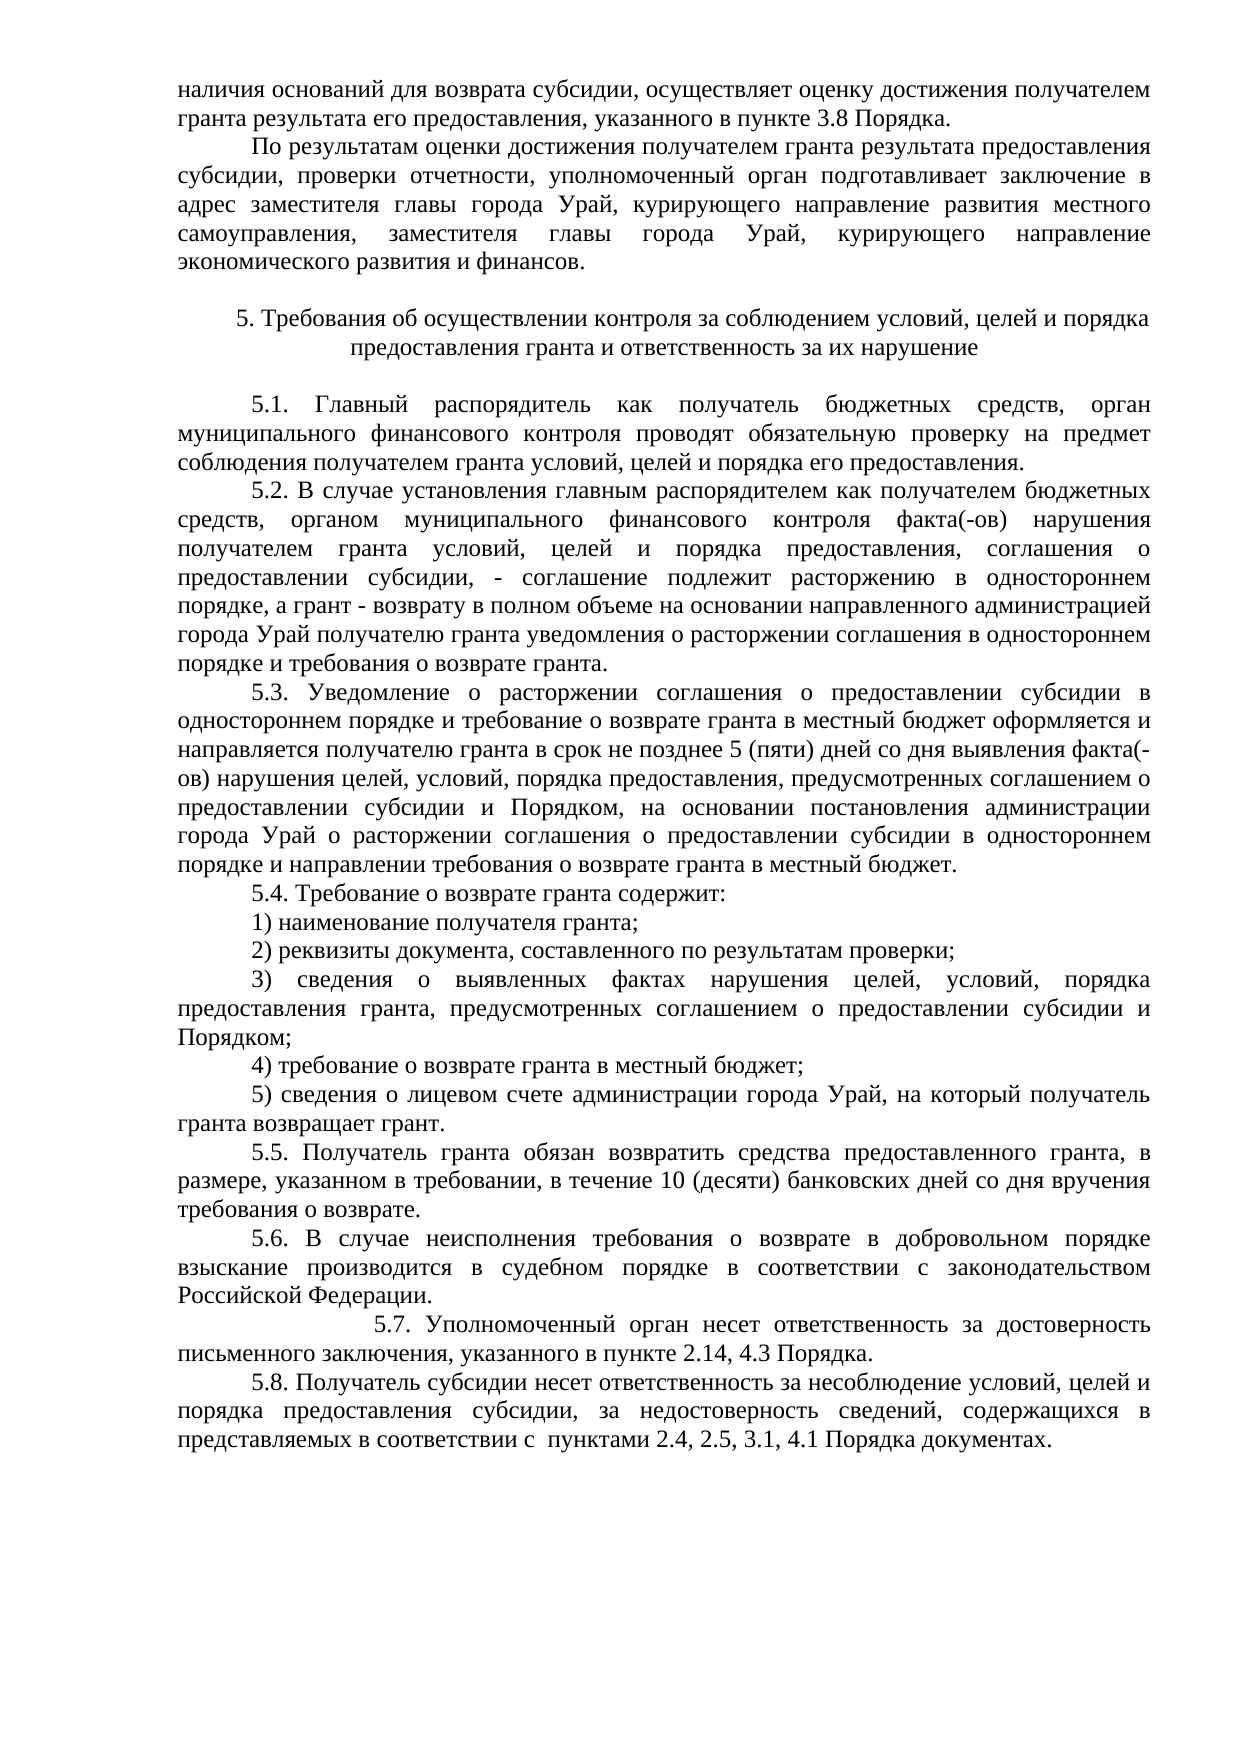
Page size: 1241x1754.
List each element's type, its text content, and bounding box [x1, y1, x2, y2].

text По результатам оценки достижения получателем гранта результата предоставления субсидии, проверки отчетности, уполномоченный орган подготавливает заключение в адрес заместителя главы города Урай, курирующего направление развития местного самоуправления, заместителя главы города Урай, курирующего направление экономического развития и финансов. [177, 131, 1152, 275]
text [177, 74, 1152, 131]
text 5) сведения о лицевом счете администрации города Урай, на который получатель гранта возвращает грант. [177, 1079, 1152, 1137]
text 5.1. Главный распорядитель как получатель бюджетных средств, орган муниципального финансового контроля проводят обязательную проверку на предмет соблюдения получателем гранта условий, целей и порядка его предоставления. [177, 389, 1152, 476]
text 5.4. Требование о возврате гранта содержит: [177, 878, 1152, 907]
text 1) наименование получателя гранта; [177, 907, 1152, 936]
text 5.6. В случае неисполнения требования о возврате в добровольном порядке взыскание производится в судебном порядке в соответствии с законодательством Российской Федерации. [177, 1223, 1152, 1309]
text 5.3. Уведомление о расторжении соглашения о предоставлении субсидии в одностороннем порядке и требование о возврате гранта в местный бюджет оформляется и направляется получателю гранта в срок не позднее 5 (пяти) дней со дня выявления факта(-ов) нарушения целей, условий, порядка предоставления, предусмотренных соглашением о предоставлении субсидии и Порядком, на основании постановления администрации города Урай о расторжении соглашения о предоставлении субсидии в одностороннем порядке и направлении требования о возврате гранта в местный бюджет. [177, 677, 1152, 878]
text 5.7. Уполномоченный орган несет ответственность за достоверность письменного заключения, указанного в пункте 2.14, 4.3 Порядка. [177, 1309, 1152, 1367]
text 5. Требования об осуществлении контроля за соблюдением условий, целей и порядка предоставления гранта и ответственность за их нарушение [177, 303, 1152, 361]
text 2) реквизиты документа, составленного по результатам проверки; [177, 936, 1152, 964]
text 5.2. В случае установления главным распорядителем как получателем бюджетных средств, органом муниципального финансового контроля факта(-ов) нарушения получателем гранта условий, целей и порядка предоставления, соглашения о предоставлении субсидии, - соглашение подлежит расторжению в одностороннем порядке, а грант - возврату в полном объеме на основании направленного администрацией города Урай получателю гранта уведомления о расторжении соглашения в одностороннем порядке и требования о возврате гранта. [177, 476, 1152, 677]
text 3) сведения о выявленных фактах нарушения целей, условий, порядка предоставления гранта, предусмотренных соглашением о предоставлении субсидии и Порядком; [177, 964, 1152, 1051]
text 5.5. Получатель гранта обязан возвратить средства предоставленного гранта, в размере, указанном в требовании, в течение 10 (десяти) банковских дней со дня вручения требования о возврате. [177, 1137, 1152, 1223]
text 5.8. Получатель субсидии несет ответственность за несоблюдение условий, целей и порядка предоставления субсидии, за недостоверность сведений, содержащихся в представляемых в соответствии с пунктами 2.4, 2.5, 3.1, 4.1 Порядка документах. [177, 1367, 1152, 1453]
text 4) требование о возврате гранта в местный бюджет; [177, 1051, 1152, 1079]
